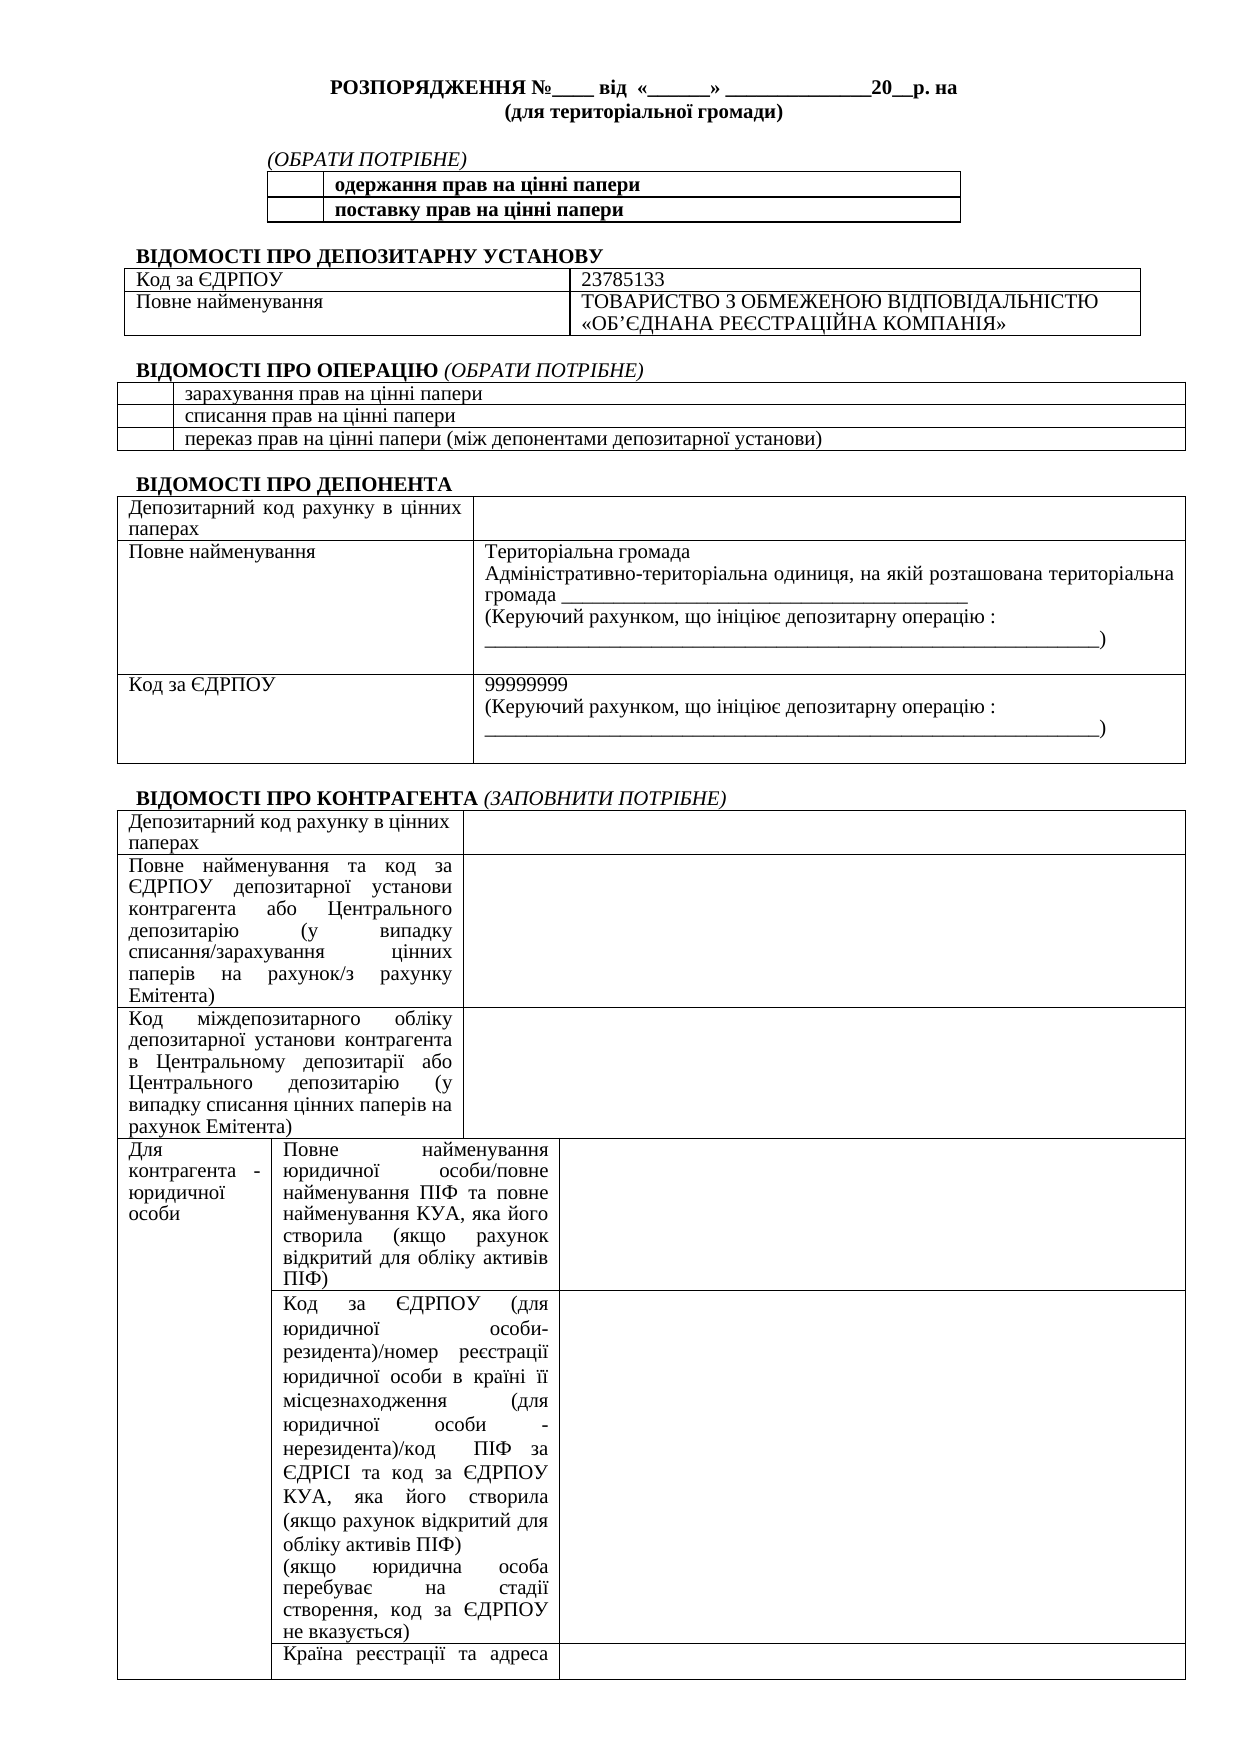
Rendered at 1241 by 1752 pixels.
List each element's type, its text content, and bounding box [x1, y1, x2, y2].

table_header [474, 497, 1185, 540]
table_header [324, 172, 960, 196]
text РОЗПОРЯДЖЕННЯ №____ від «______» ______________20__р. на [136, 75, 1152, 99]
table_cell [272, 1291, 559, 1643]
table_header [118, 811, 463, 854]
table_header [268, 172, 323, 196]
text ВІДОМОСТІ ПРО КОНТРАГЕНТА (ЗАПОВНИТИ ПОТРІБНЕ) [136, 788, 1152, 810]
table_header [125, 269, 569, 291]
text ВІДОМОСТІ ПРО ОПЕРАЦІЮ (ОБРАТИ ПОТРІБНЕ) [136, 360, 1152, 382]
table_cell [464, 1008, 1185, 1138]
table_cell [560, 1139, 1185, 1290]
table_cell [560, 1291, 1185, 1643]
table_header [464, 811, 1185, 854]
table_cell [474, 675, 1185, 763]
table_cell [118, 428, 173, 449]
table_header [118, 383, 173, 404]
text ВІДОМОСТІ ПРО ДЕПОНЕНТА [136, 474, 1152, 496]
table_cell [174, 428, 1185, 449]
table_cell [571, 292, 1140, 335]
text (для територіальної громади) [136, 99, 1152, 123]
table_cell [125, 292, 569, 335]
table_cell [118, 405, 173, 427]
text (ОБРАТИ ПОТРІБНЕ) [267, 147, 1152, 171]
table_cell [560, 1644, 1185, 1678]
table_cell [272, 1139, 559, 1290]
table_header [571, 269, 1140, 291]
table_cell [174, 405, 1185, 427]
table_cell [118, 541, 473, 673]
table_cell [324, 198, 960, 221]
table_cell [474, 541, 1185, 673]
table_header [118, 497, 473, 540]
text ВІДОМОСТІ ПРО ДЕПОЗИТАРНУ УСТАНОВУ [136, 247, 1152, 268]
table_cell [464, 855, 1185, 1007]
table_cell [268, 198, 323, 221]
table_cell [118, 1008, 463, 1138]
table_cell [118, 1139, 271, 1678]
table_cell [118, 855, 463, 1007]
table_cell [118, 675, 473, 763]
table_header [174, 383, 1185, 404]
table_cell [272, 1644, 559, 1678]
